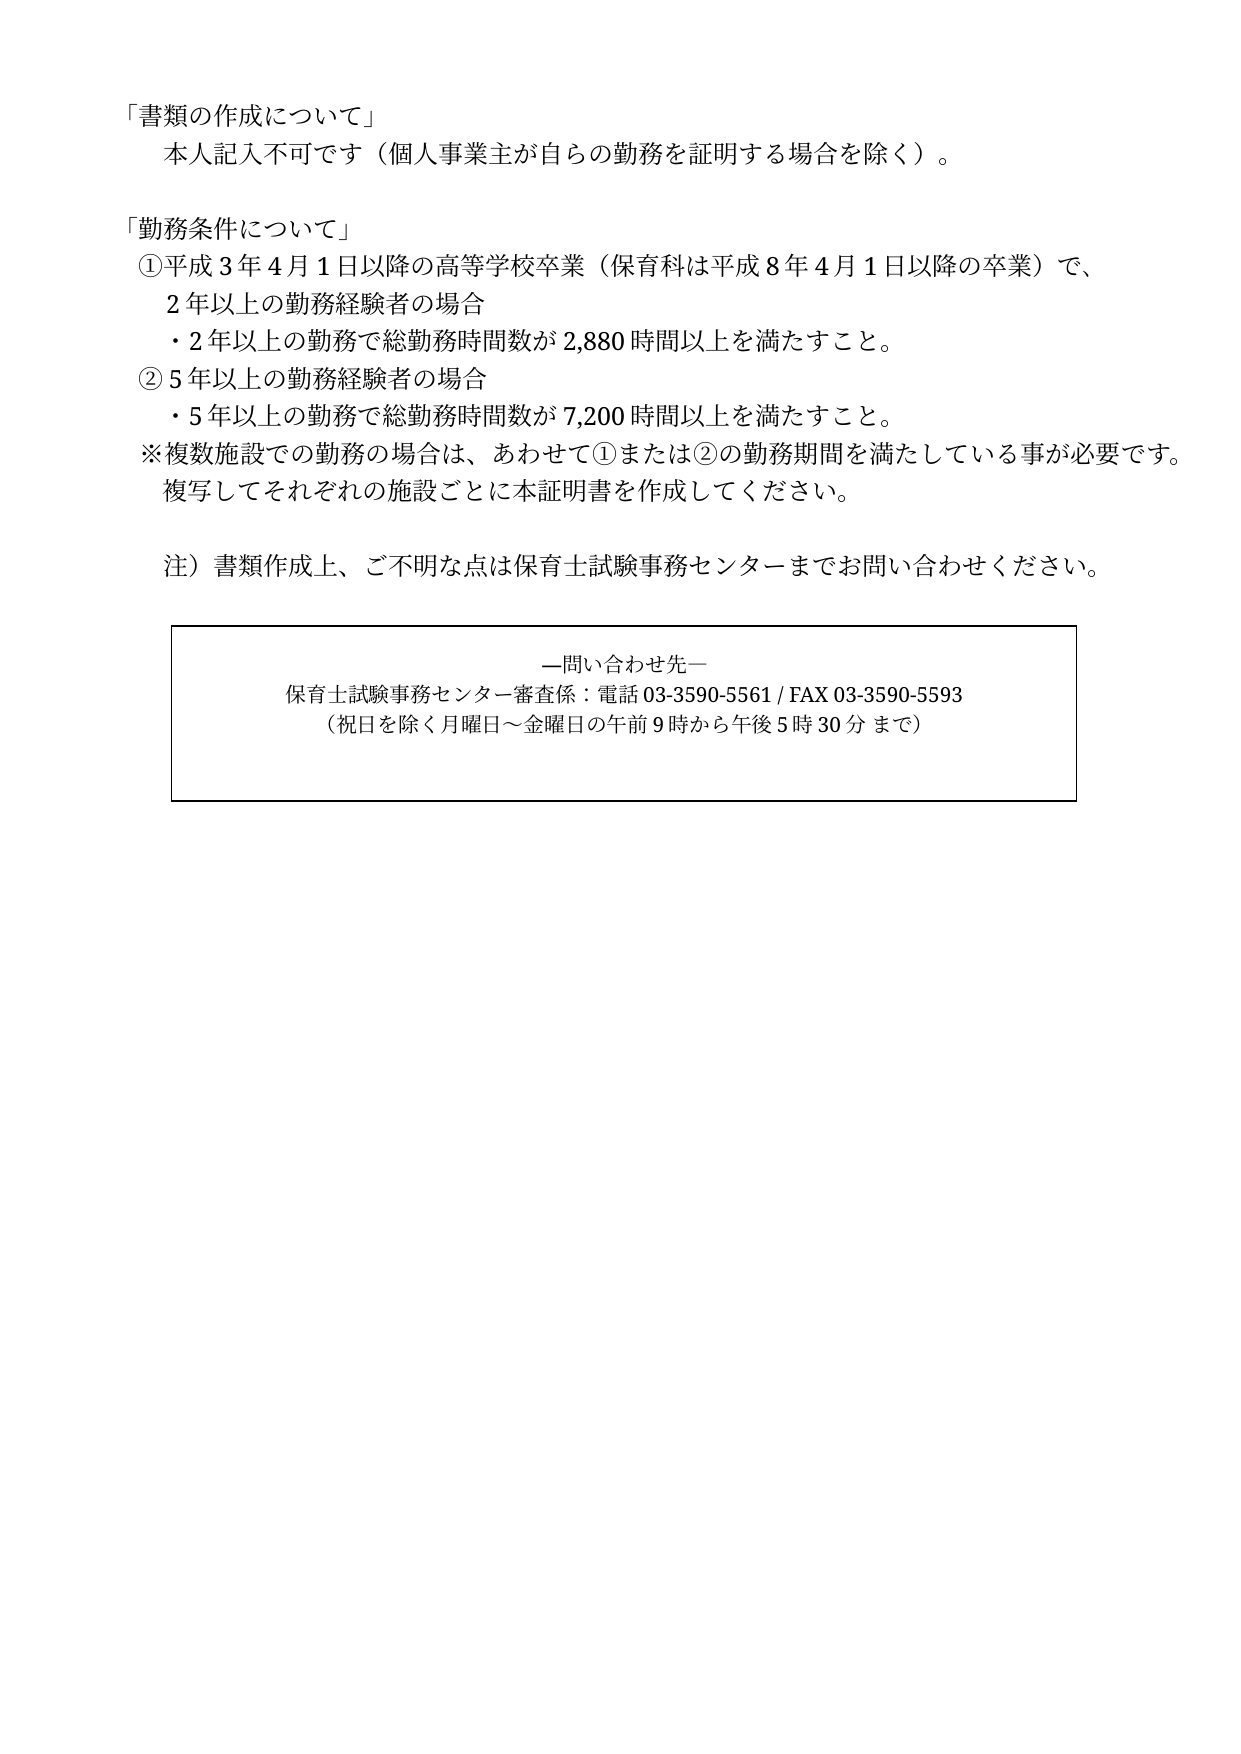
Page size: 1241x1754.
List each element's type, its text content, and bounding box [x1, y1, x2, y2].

text 「書類の作成について」 [89, 96, 1196, 134]
text 2年以上の勤務経験者の場合 [141, 284, 1196, 321]
text 「勤務条件について」 [89, 209, 1196, 246]
text ・2年以上の勤務で総勤務時間数が2,880時間以上を満たすこと。 [89, 321, 1196, 359]
text ・5年以上の勤務で総勤務時間数が7,200時間以上を満たすこと。 [89, 396, 1196, 434]
text ②5年以上の勤務経験者の場合 [89, 359, 1196, 396]
text ①平成3年4月1日以降の高等学校卒業（保育科は平成8年4月1日以降の卒業）で､ [89, 246, 1196, 284]
text 本人記入不可です（個人事業主が自らの勤務を証明する場合を除く）。 [89, 134, 1196, 171]
text 注）書類作成上、ご不明な点は保育士試験事務センターまでお問い合わせください。 [89, 546, 1196, 584]
text ※複数施設での勤務の場合は、あわせて①または②の勤務期間を満たしている事が必要です。複写してそれぞれの施設ごとに本証明書を作成してください。 [89, 434, 1196, 509]
